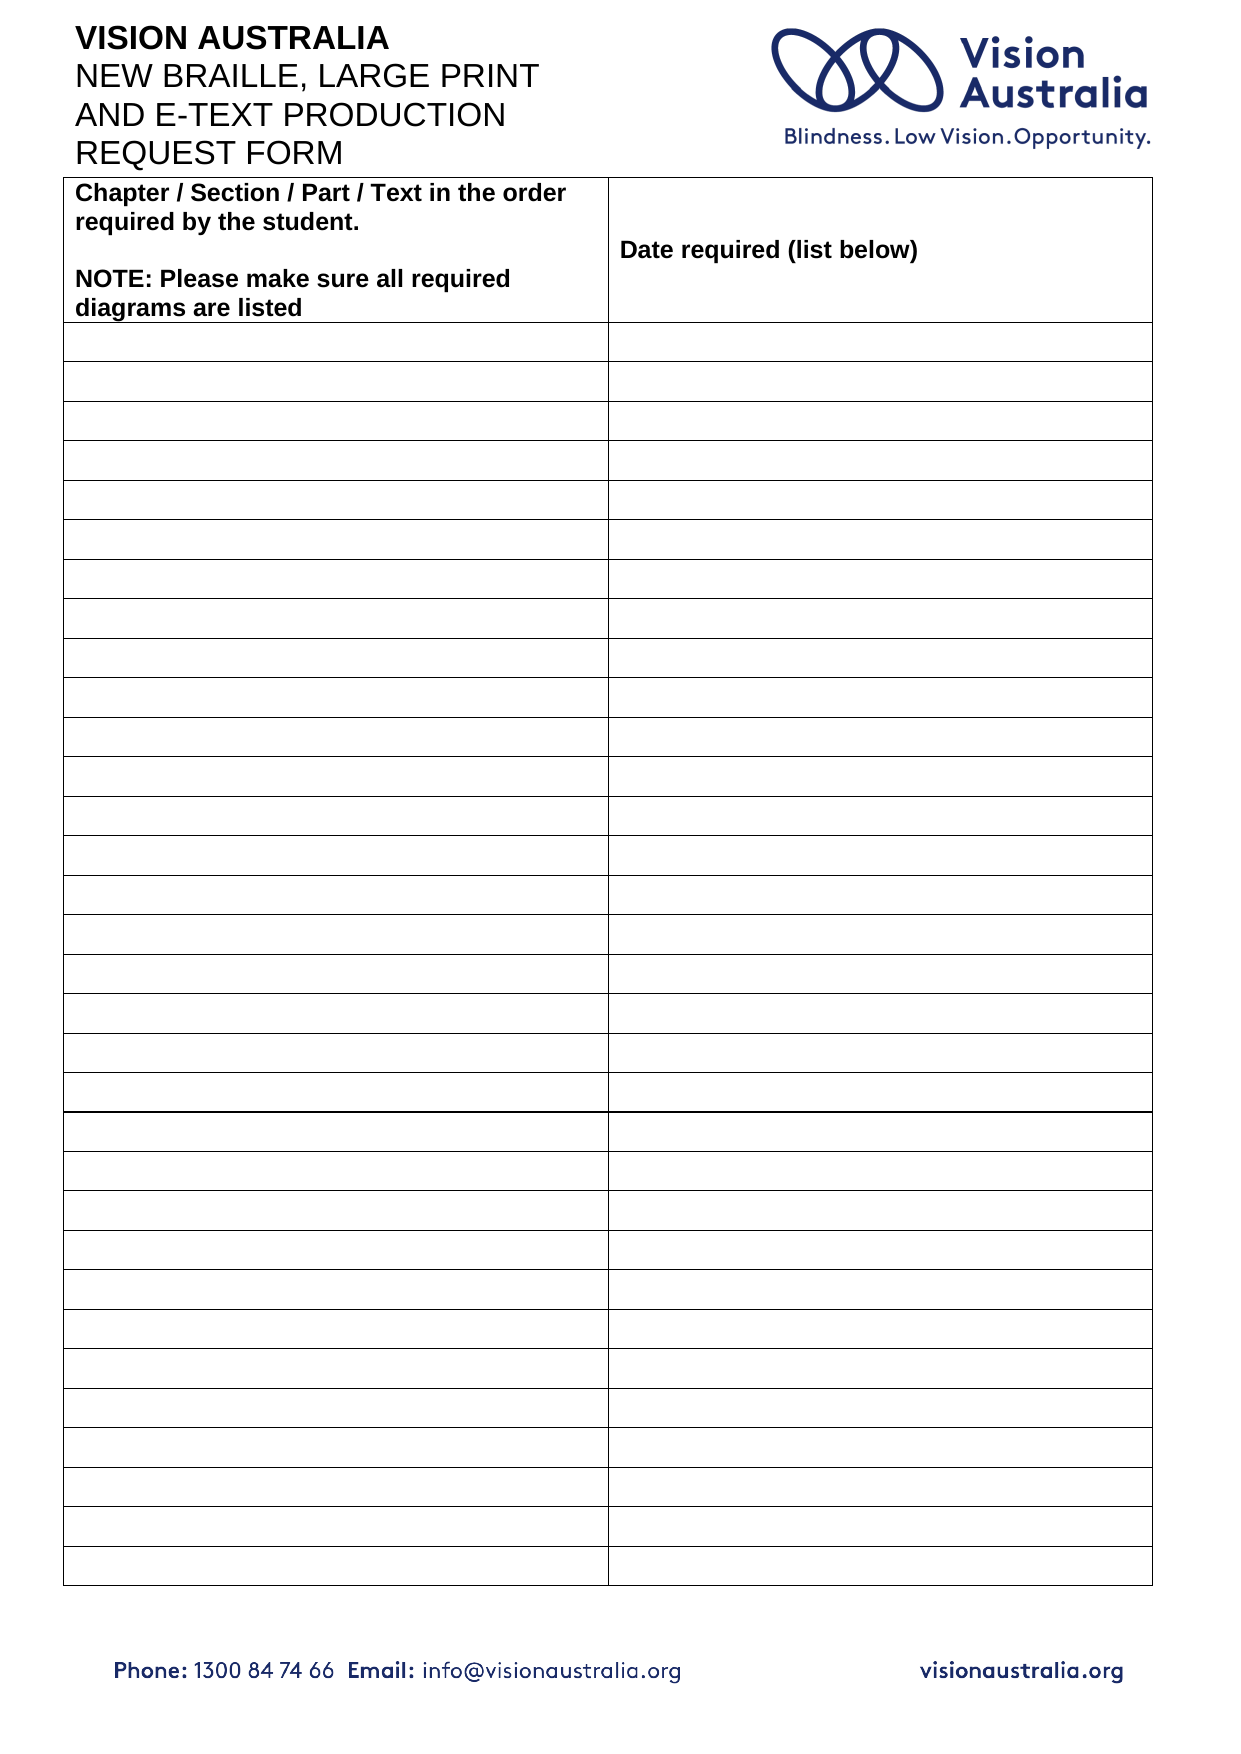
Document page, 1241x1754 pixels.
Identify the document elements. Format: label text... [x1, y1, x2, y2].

table_cell [609, 1389, 1152, 1427]
table_cell [609, 402, 1152, 440]
table_cell [64, 1034, 608, 1072]
table_cell [64, 639, 608, 677]
table_cell [609, 1152, 1152, 1190]
table_cell [609, 1349, 1152, 1388]
table_cell [609, 1468, 1152, 1506]
table_cell [64, 1547, 608, 1585]
table_cell [609, 1310, 1152, 1348]
table_cell [609, 994, 1152, 1032]
table_cell [64, 915, 608, 953]
table_cell [64, 323, 608, 361]
table_cell [609, 441, 1152, 480]
table_cell [64, 1191, 608, 1230]
table_cell [64, 441, 608, 480]
picture [757, 0, 1168, 177]
table_cell [64, 402, 608, 440]
table_cell [609, 481, 1152, 519]
table_cell [609, 836, 1152, 874]
table_cell [64, 1152, 608, 1190]
table_cell [64, 1270, 608, 1309]
table_cell [609, 955, 1152, 993]
table_cell [64, 994, 608, 1032]
table_cell [64, 757, 608, 796]
table_cell [609, 1231, 1152, 1269]
table_cell [64, 1231, 608, 1269]
table_cell [64, 1073, 608, 1111]
table_cell Chapter / Section / Part / Text in the order required by the student. NOTE: Please make sure all required diagrams are listed [64, 178, 608, 322]
table_cell [609, 1073, 1152, 1111]
table_cell [64, 362, 608, 401]
table_cell [64, 1389, 608, 1427]
table_cell [609, 560, 1152, 598]
picture [96, 1606, 1144, 1731]
table_cell [64, 1349, 608, 1388]
table_cell [64, 1310, 608, 1348]
table_cell [64, 1113, 608, 1151]
table_cell [64, 955, 608, 993]
table_cell [64, 1428, 608, 1467]
table_cell [609, 1270, 1152, 1309]
table_cell [609, 718, 1152, 756]
table_cell [64, 1507, 608, 1546]
table_cell [64, 678, 608, 717]
table_cell [64, 797, 608, 835]
table_cell [64, 836, 608, 874]
table_cell [64, 560, 608, 598]
table_cell [609, 1191, 1152, 1230]
table_cell Date required (list below) [609, 178, 1152, 322]
table_cell [609, 1547, 1152, 1585]
table_cell [609, 323, 1152, 361]
table_cell [609, 1507, 1152, 1546]
table_cell [609, 520, 1152, 559]
table_cell [609, 797, 1152, 835]
table_cell [609, 876, 1152, 914]
table_cell [64, 481, 608, 519]
table_cell [609, 599, 1152, 638]
table_cell [64, 520, 608, 559]
table_cell [609, 1113, 1152, 1151]
table_cell [609, 915, 1152, 953]
table_cell [609, 362, 1152, 401]
table_cell [64, 599, 608, 638]
table_cell [64, 876, 608, 914]
table_cell [609, 678, 1152, 717]
table_cell [609, 1034, 1152, 1072]
table_cell [64, 1468, 608, 1506]
table_cell [64, 718, 608, 756]
table_cell [609, 757, 1152, 796]
table_cell [609, 1428, 1152, 1467]
table_cell [609, 639, 1152, 677]
